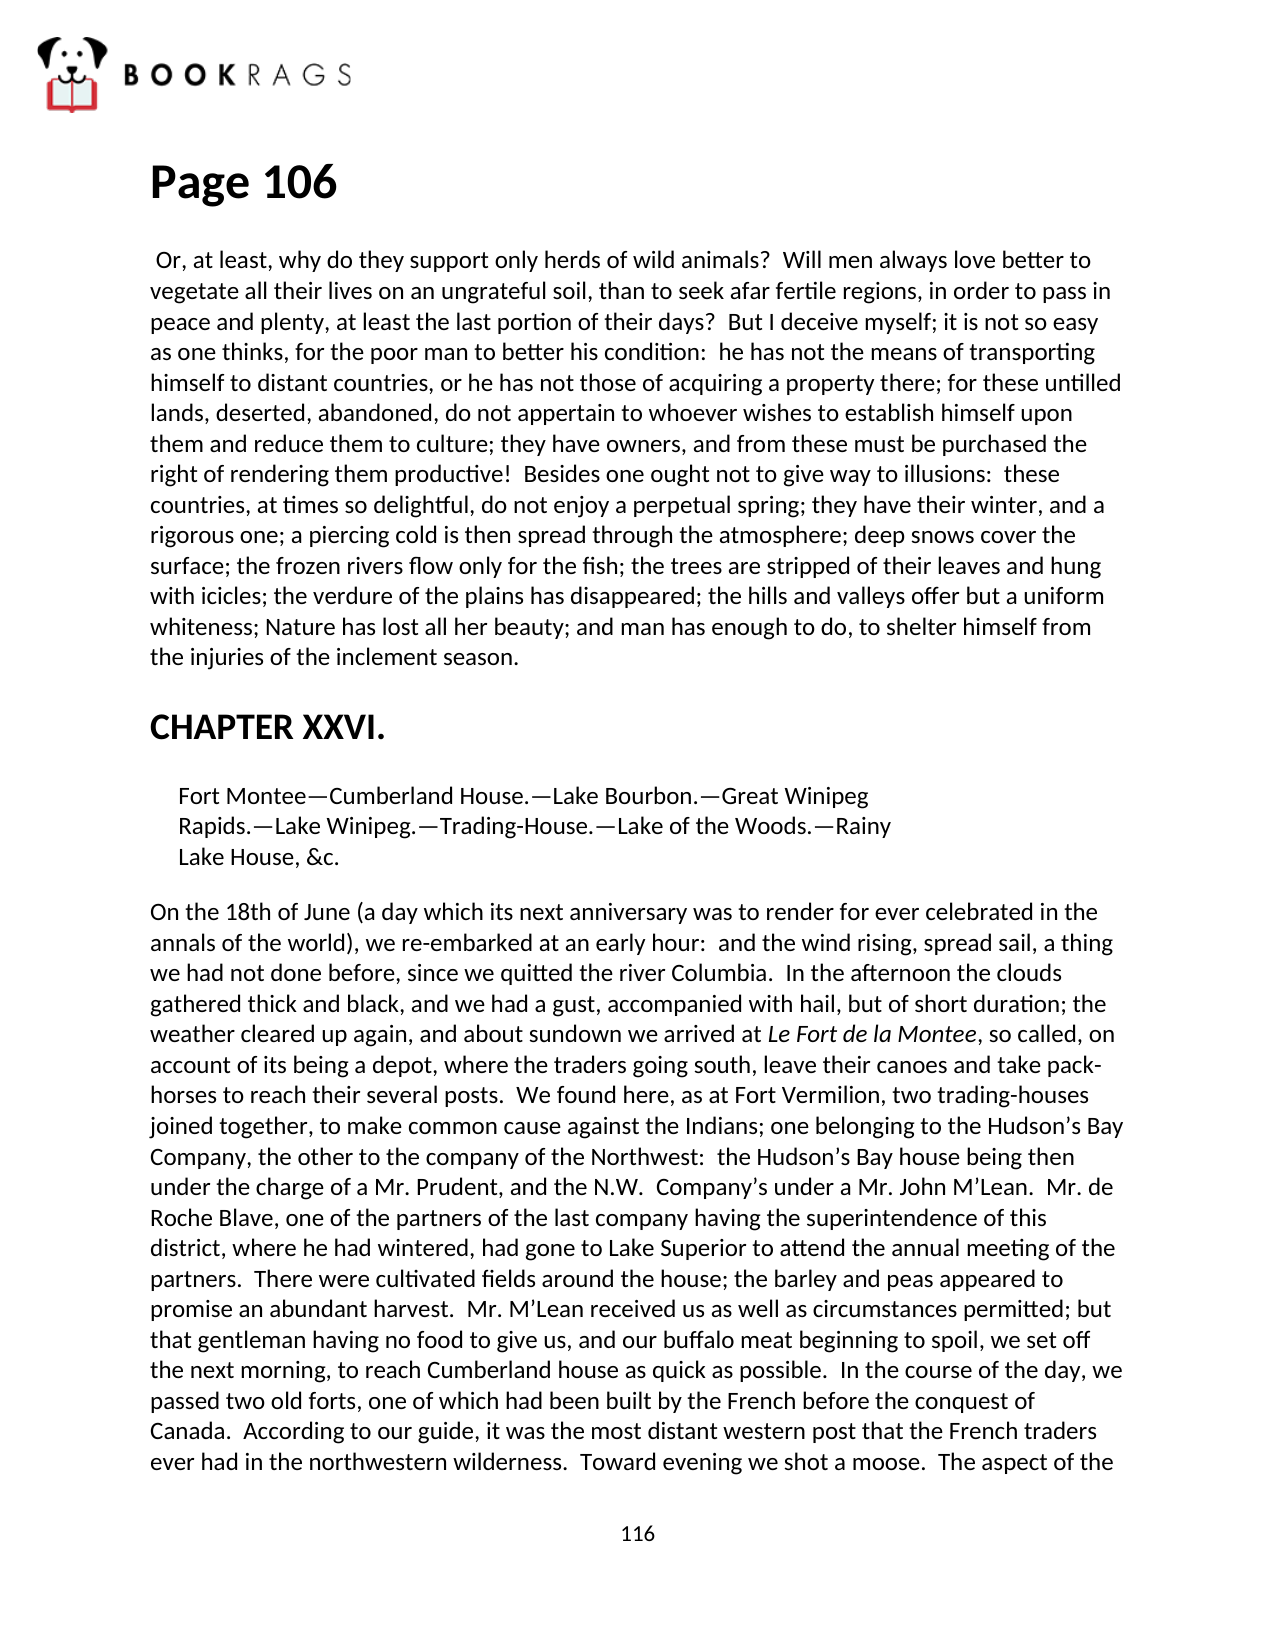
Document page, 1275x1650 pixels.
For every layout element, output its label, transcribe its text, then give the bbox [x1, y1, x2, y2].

text CHAPTER XXVI. [150, 703, 1125, 749]
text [150, 897, 1125, 1476]
picture [37, 37, 351, 113]
text Page 106 [150, 150, 1125, 211]
text Or, at least, why do they support only herds of wild animals? Will men always love better to vegetate all their lives on an ungrateful soil, than to seek afar fertile regions, in order to pass in peace and plenty, at least the last portion of their days? But I deceive myself; it is not so easy as one thinks, for the poor man to better his condition: he has not the means of transporting himself to distant countries, or he has not those of acquiring a property there; for these untilled lands, deserted, abandoned, do not appertain to whoever wishes to establish himself upon them and reduce them to culture; they have owners, and from these must be purchased the right of rendering them productive! Besides one ought not to give way to illusions: these countries, at times so delightful, do not enjoy a perpetual spring; they have their winter, and a rigorous one; a piercing cold is then spread through the atmosphere; deep snows cover the surface; the frozen rivers flow only for the fish; the trees are stripped of their leaves and hung with icicles; the verdure of the plains has disappeared; the hills and valleys offer but a uniform whiteness; Nature has lost all her beauty; and man has enough to do, to shelter himself from the injuries of the inclement season. [150, 244, 1125, 672]
text Fort Montee—­Cumberland House.—­Lake Bourbon.—­Great Winipeg Rapids.—­Lake Winipeg.—­Trading-House.—­Lake of the Woods.—­Rainy Lake House, &c. [150, 780, 1125, 872]
